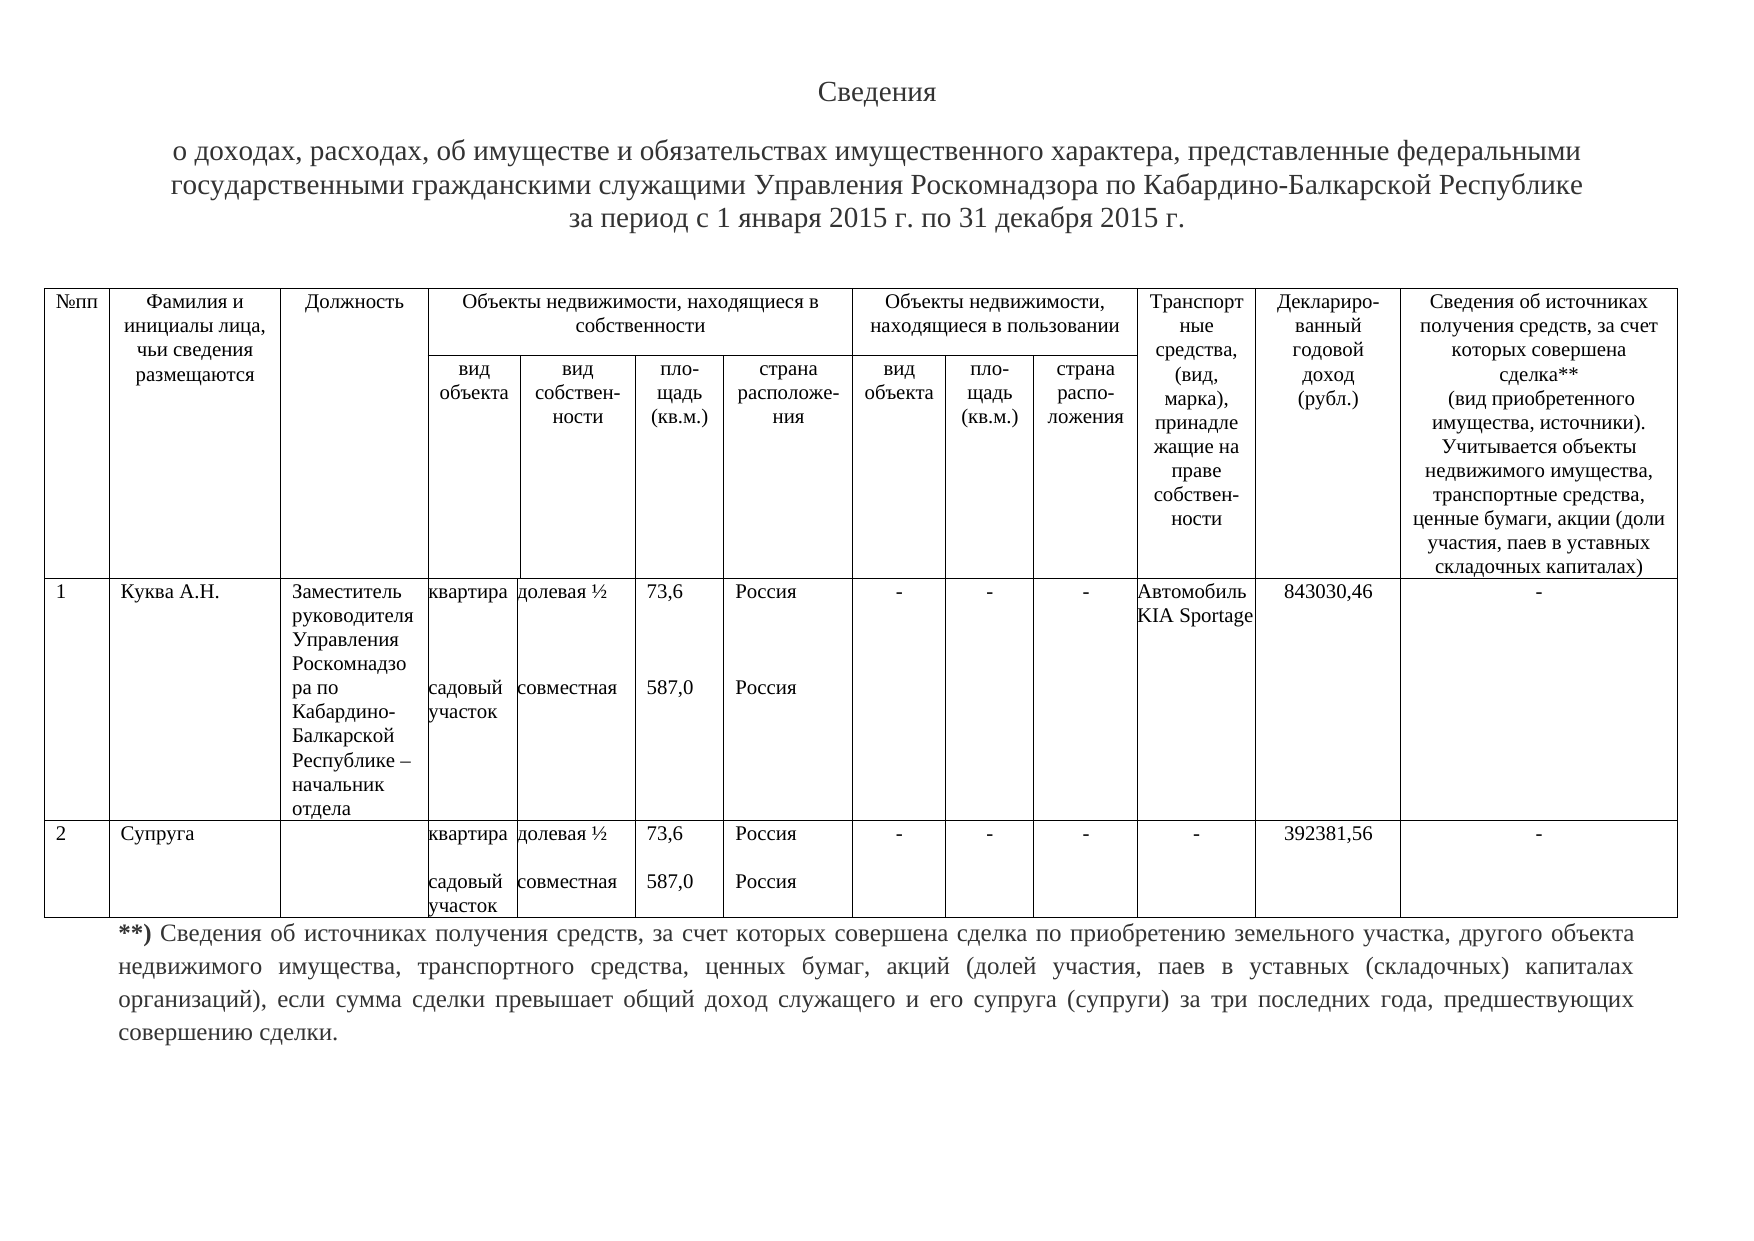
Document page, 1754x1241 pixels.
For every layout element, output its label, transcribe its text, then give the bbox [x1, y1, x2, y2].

table_header №пп [45, 289, 109, 578]
table_header Объекты недвижимости, находящиеся в собственности [429, 289, 852, 355]
table_cell 73,6 587,0 [636, 579, 723, 820]
table_cell - [1034, 579, 1137, 820]
table_header Сведения об источниках получения средств, за счет которых совершена сделка** (вид приобретенного имущества, источники). Учитывается объекты недвижимого имущества, транспортные средства, ценные бумаги, акции (доли участия, паев в уставных складочных капиталах) [1401, 289, 1677, 578]
table_cell вид объекта [853, 356, 945, 578]
table_cell - [946, 579, 1033, 820]
table_cell 392381,56 [1256, 821, 1400, 917]
table_cell страна распо-ложения [1034, 356, 1137, 578]
table_cell - [946, 821, 1033, 917]
table_cell пло-щадь (кв.м.) [636, 356, 723, 578]
table_cell [281, 821, 428, 917]
text о доходах, расходах, об имуществе и обязательствах имущественного характера, представленные федеральными государственными гражданскими служащими Управления Роскомнадзора по Кабардино-Балкарской Республике [118, 133, 1636, 200]
table_cell квартира садовый участок [429, 821, 517, 917]
table_cell Заместитель руководителя Управления Роскомнадзора по Кабардино-Балкарской Республике – начальник отдела [281, 579, 428, 820]
table_cell - [1034, 821, 1137, 917]
table_header Объекты недвижимости, находящиеся в пользовании [853, 289, 1137, 355]
table_cell Россия Россия [724, 821, 852, 917]
table_cell долевая ½ совместная [518, 821, 635, 917]
table_header Транспортные средства, (вид, марка), принадлежащие на праве собствен-ности [1138, 289, 1255, 578]
table_cell долевая ½ совместная [518, 579, 635, 820]
text Сведения [118, 74, 1636, 107]
table_cell Куква А.Н. [110, 579, 280, 820]
table_cell - [853, 821, 945, 917]
table_cell квартира садовый участок [429, 579, 517, 820]
table_cell пло-щадь (кв.м.) [946, 356, 1033, 578]
table_cell 2 [45, 821, 109, 917]
table_header Должность [281, 289, 428, 578]
table_header Фамилия и инициалы лица, чьи сведения размещаются [110, 289, 280, 578]
table_cell - [853, 579, 945, 820]
table_cell - [1401, 821, 1677, 917]
table_cell 843030,46 [1256, 579, 1400, 820]
text за период с 1 января 2015 г. по 31 декабря 2015 г. [118, 200, 1636, 234]
table_header Деклариро-ванный годовой доход (рубл.) [1256, 289, 1400, 578]
table_cell 73,6 587,0 [636, 821, 723, 917]
table_cell Автомобиль KIA Sportage [1138, 579, 1255, 820]
table_cell вид объекта [429, 356, 520, 578]
text **) Сведения об источниках получения средств, за счет которых совершена сделка по приобретению земельного участка, другого объекта недвижимого имущества, транспортного средства, ценных бумаг, акций (долей участия, паев в уставных (складочных) капиталах организаций), если сумма сделки превышает общий доход служащего и его супруга (супруги) за три последних года, предшествующих совершению сделки. [118, 918, 1636, 1046]
table_cell Россия Россия [724, 579, 852, 820]
table_cell страна расположе-ния [724, 356, 852, 578]
table_cell 1 [45, 579, 109, 820]
table_cell - [1401, 579, 1677, 820]
table_cell вид собствен-ности [521, 356, 635, 578]
table_cell Супруга [110, 821, 280, 917]
table_cell - [1138, 821, 1255, 917]
